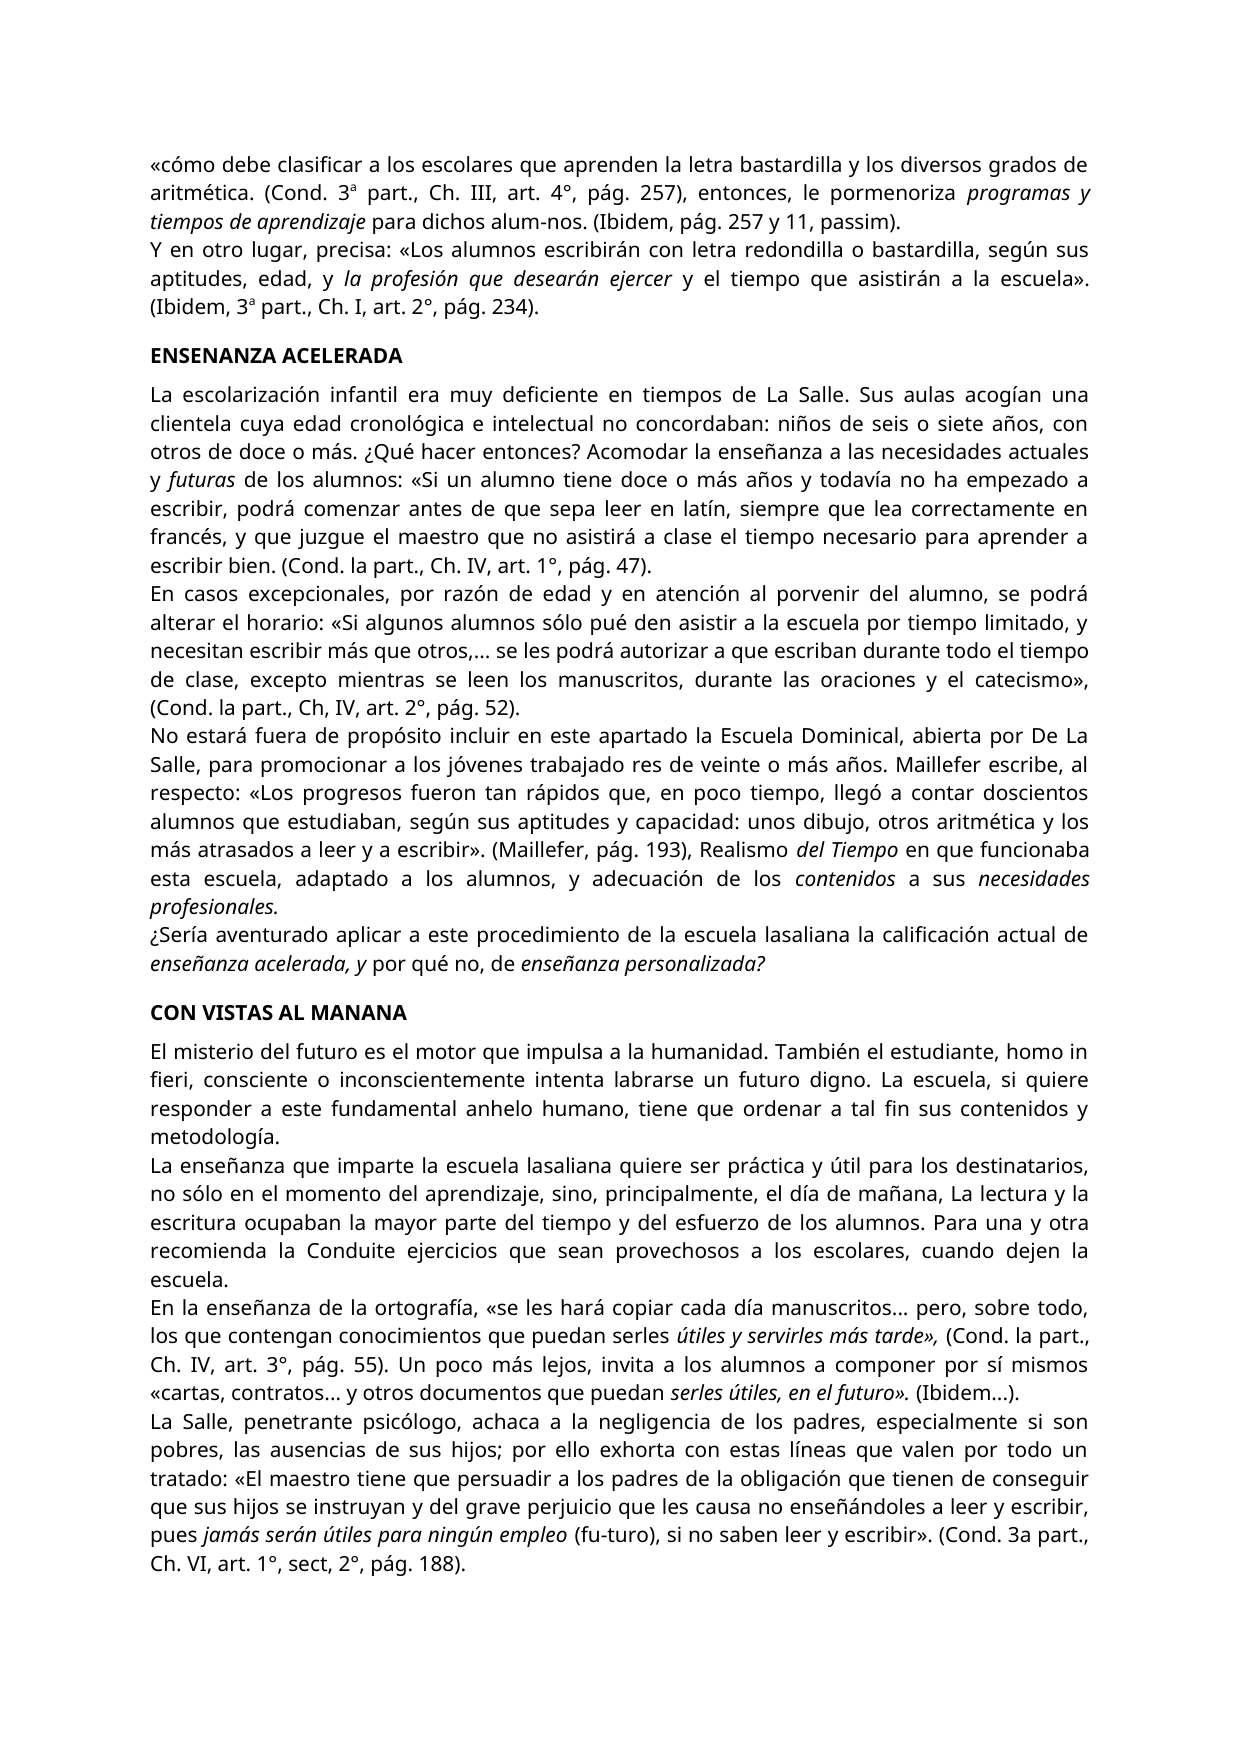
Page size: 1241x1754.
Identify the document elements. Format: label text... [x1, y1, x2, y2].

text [150, 150, 1090, 235]
text El misterio del futuro es el motor que impulsa a la humanidad. También el estudiante, homo in fieri, consciente o inconscientemente intenta labrarse un futuro digno. La escuela, si quiere responder a este fundamental anhelo humano, tiene que ordenar a tal fin sus contenidos y metodología. [150, 1037, 1090, 1151]
text La Salle, penetrante psicólogo, achaca a la negligencia de los padres, especialmente si son pobres, las ausencias de sus hijos; por ello exhorta con estas líneas que valen por todo un tratado: «El maestro tiene que persuadir a los padres de la obligación que tienen de conseguir que sus hijos se instruyan y del grave perjuicio que les causa no enseñándoles a leer y escribir, pues jamás serán útiles para ningún empleo (fu-turo), si no saben leer y escribir». (Cond. 3a part., Ch. VI, art. 1°, sect, 2°, pág. 188). [150, 1407, 1090, 1577]
text ¿Sería aventurado aplicar a este procedimiento de la escuela lasaliana la calificación actual de enseñanza acelerada, y por qué no, de enseñanza personalizada? [150, 921, 1090, 977]
text ENSENANZA ACELERADA [150, 341, 1090, 370]
text Y en otro lugar, precisa: «Los alumnos escribirán con letra redondilla o bastardilla, según sus aptitudes, edad, y la profesión que desearán ejercer y el tiempo que asistirán a la escuela». (Ibidem, 3a part., Ch. I, art. 2°, pág. 234). [150, 235, 1090, 321]
text En casos excepcionales, por razón de edad y en atención al porvenir del alumno, se podrá alterar el horario: «Si algunos alumnos sólo pué den asistir a la escuela por tiempo limitado, y necesitan escribir más que otros,... se les podrá autorizar a que escriban durante todo el tiempo de clase, excepto mientras se leen los manuscritos, durante las oraciones y el catecismo», (Cond. la part., Ch, IV, art. 2°, pág. 52). [150, 579, 1090, 722]
text CON VISTAS AL MANANA [150, 998, 1090, 1027]
text La escolarización infantil era muy deficiente en tiempos de La Salle. Sus aulas acogían una clientela cuya edad cronológica e intelectual no concordaban: niños de seis o siete años, con otros de doce o más. ¿Qué hacer entonces? Acomodar la enseñanza a las necesidades actuales y futuras de los alumnos: «Si un alumno tiene doce o más años y todavía no ha empezado a escribir, podrá comenzar antes de que sepa leer en latín, siempre que lea correctamente en francés, y que juzgue el maestro que no asistirá a clase el tiempo necesario para aprender a escribir bien. (Cond. la part., Ch. IV, art. 1°, pág. 47). [150, 380, 1090, 579]
text En la enseñanza de la ortografía, «se les hará copiar cada día manuscritos... pero, sobre todo, los que contengan conocimientos que puedan serles útiles y servirles más tarde», (Cond. la part., Ch. IV, art. 3°, pág. 55). Un poco más lejos, invita a los alumnos a componer por sí mismos «cartas, contratos... y otros documentos que puedan serles útiles, en el futuro». (Ibidem...). [150, 1293, 1090, 1407]
text La enseñanza que imparte la escuela lasaliana quiere ser práctica y útil para los destinatarios, no sólo en el momento del aprendizaje, sino, principalmente, el día de mañana, La lectura y la escritura ocupaban la mayor parte del tiempo y del esfuerzo de los alumnos. Para una y otra recomienda la Conduite ejercicios que sean provechosos a los escolares, cuando dejen la escuela. [150, 1151, 1090, 1293]
text No estará fuera de propósito incluir en este apartado la Escuela Dominical, abierta por De La Salle, para promocionar a los jóvenes trabajado res de veinte o más años. Maillefer escribe, al respecto: «Los progresos fueron tan rápidos que, en poco tiempo, llegó a contar doscientos alumnos que estudiaban, según sus aptitudes y capacidad: unos dibujo, otros aritmética y los más atrasados a leer y a escribir». (Maillefer, pág. 193), Realismo del Tiempo en que funcionaba esta escuela, adaptado a los alumnos, y adecuación de los contenidos a sus necesidades profesionales. [150, 722, 1090, 921]
